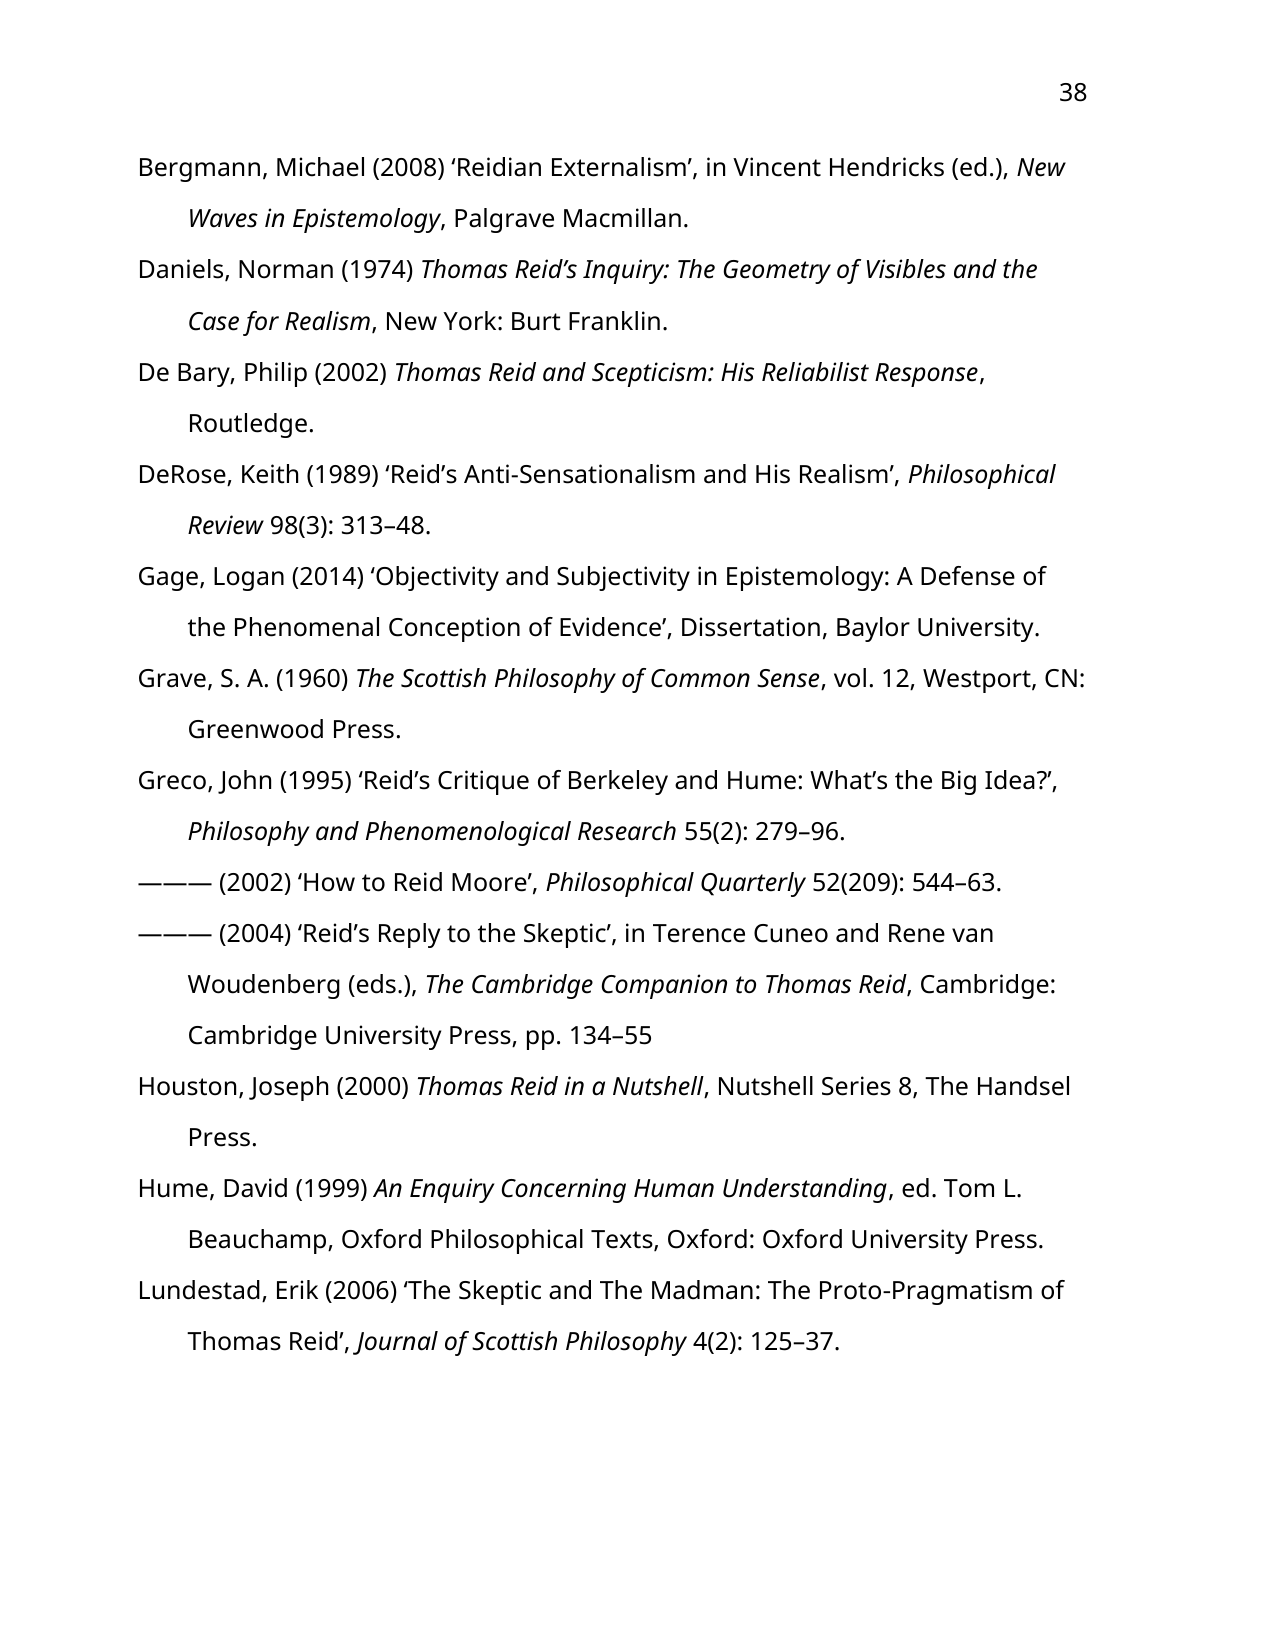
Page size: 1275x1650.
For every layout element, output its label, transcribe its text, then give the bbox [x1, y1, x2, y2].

text Greco, John (1995) ‘Reid’s Critique of Berkeley and Hume: What’s the Big Idea?’, Philosophy and Phenomenological Research 55(2): 279–96. [137, 762, 1087, 848]
text Grave, S. A. (1960) The Scottish Philosophy of Common Sense, vol. 12, Westport, CN: Greenwood Press. [137, 660, 1087, 746]
text Bergmann, Michael (2008) ‘Reidian Externalism’, in Vincent Hendricks (ed.), New Waves in Epistemology, Palgrave Macmillan. [137, 150, 1087, 235]
text Houston, Joseph (2000) Thomas Reid in a Nutshell, Nutshell Series 8, The Handsel Press. [137, 1069, 1087, 1154]
text Gage, Logan (2014) ‘Objectivity and Subjectivity in Epistemology: A Defense of the Phenomenal Conception of Evidence’, Dissertation, Baylor University. [137, 558, 1087, 643]
text Lundestad, Erik (2006) ‘The Skeptic and The Madman: The Proto‐Pragmatism of Thomas Reid’, Journal of Scottish Philosophy 4(2): 125–37. [137, 1273, 1087, 1358]
text ——— (2004) ‘Reid’s Reply to the Skeptic’, in Terence Cuneo and Rene van Woudenberg (eds.), The Cambridge Companion to Thomas Reid, Cambridge: Cambridge University Press, pp. 134–55 [137, 916, 1087, 1052]
text De Bary, Philip (2002) Thomas Reid and Scepticism: His Reliabilist Response, Routledge. [137, 354, 1087, 439]
text DeRose, Keith (1989) ‘Reid’s Anti-Sensationalism and His Realism’, Philosophical Review 98(3): 313–48. [137, 456, 1087, 541]
text Hume, David (1999) An Enquiry Concerning Human Understanding, ed. Tom L. Beauchamp, Oxford Philosophical Texts, Oxford: Oxford University Press. [137, 1171, 1087, 1256]
text Daniels, Norman (1974) Thomas Reid’s Inquiry: The Geometry of Visibles and the Case for Realism, New York: Burt Franklin. [137, 252, 1087, 337]
text ——— (2002) ‘How to Reid Moore’, Philosophical Quarterly 52(209): 544–63. [137, 864, 1087, 899]
